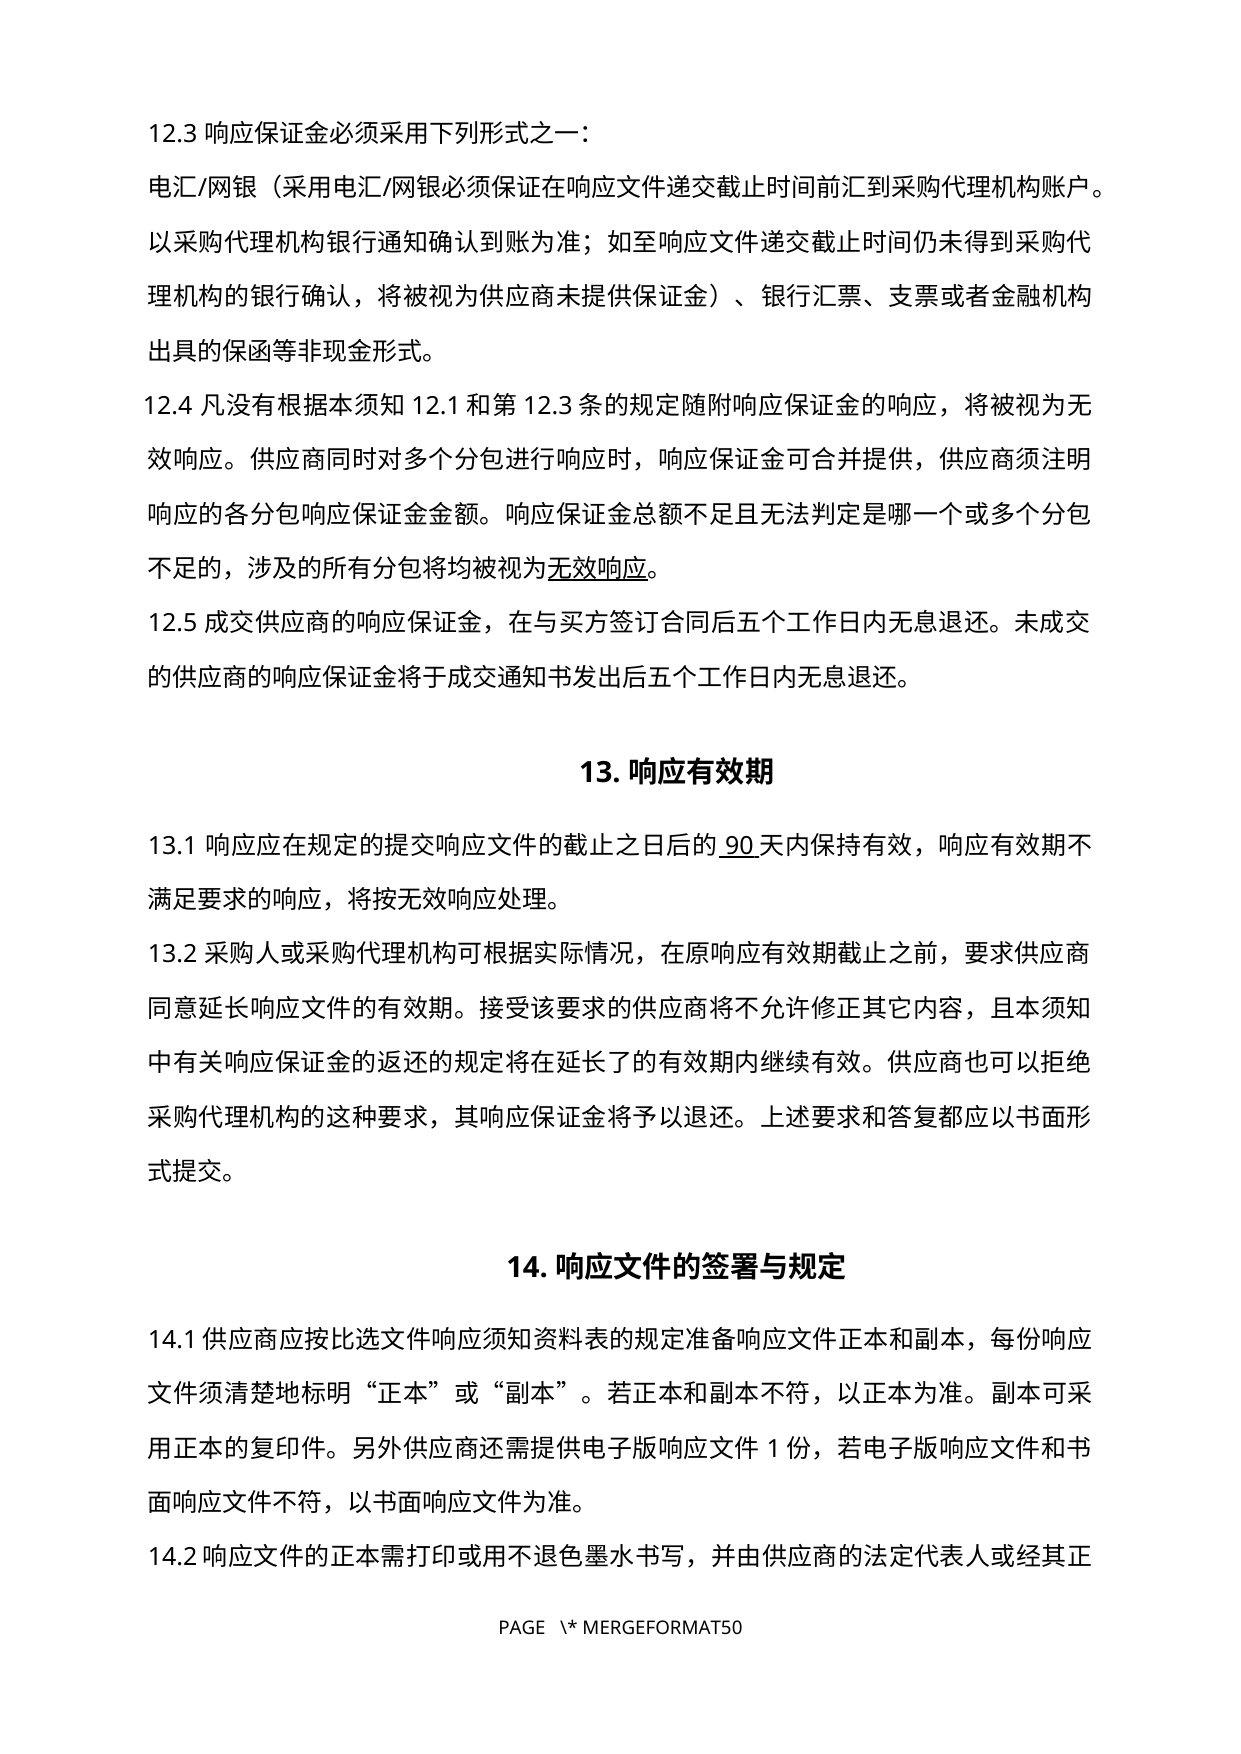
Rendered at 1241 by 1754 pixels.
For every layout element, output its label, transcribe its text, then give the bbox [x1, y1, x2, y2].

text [148, 1537, 1092, 1573]
subtitle 14. 响应文件的签署与规定 [260, 1243, 1092, 1286]
text 13.1 响应应在规定的提交响应文件的截止之日后的 90天内保持有效，响应有效期不满足要求的响应，将按无效响应处理。 [148, 825, 1092, 916]
text 13.2 采购人或采购代理机构可根据实际情况，在原响应有效期截止之前，要求供应商同意延长响应文件的有效期。接受该要求的供应商将不允许修正其它内容，且本须知中有关响应保证金的返还的规定将在延长了的有效期内继续有效。供应商也可以拒绝采购代理机构的这种要求，其响应保证金将予以退还。上述要求和答复都应以书面形式提交。 [148, 934, 1092, 1188]
text 12.4 凡没有根据本须知12.1和第12.3条的规定随附响应保证金的响应，将被视为无效响应。供应商同时对多个分包进行响应时，响应保证金可合并提供，供应商须注明响应的各分包响应保证金金额。响应保证金总额不足且无法判定是哪一个或多个分包不足的，涉及的所有分包将均被视为无效响应。 [143, 385, 1092, 585]
text 12.5 成交供应商的响应保证金，在与买方签订合同后五个工作日内无息退还。未成交的供应商的响应保证金将于成交通知书发出后五个工作日内无息退还。 [148, 603, 1092, 693]
subtitle 13. 响应有效期 [260, 749, 1092, 791]
text 14.1供应商应按比选文件响应须知资料表的规定准备响应文件正本和副本，每份响应文件须清楚地标明“正本”或“副本”。若正本和副本不符，以正本为准。副本可采用正本的复印件。另外供应商还需提供电子版响应文件1份，若电子版响应文件和书面响应文件不符，以书面响应文件为准。 [148, 1319, 1092, 1519]
text 12.3 响应保证金必须采用下列形式之一： [148, 113, 1092, 150]
text 电汇/网银（采用电汇/网银必须保证在响应文件递交截止时间前汇到采购代理机构账户。以采购代理机构银行通知确认到账为准；如至响应文件递交截止时间仍未得到采购代理机构的银行确认，将被视为供应商未提供保证金）、银行汇票、支票或者金融机构出具的保函等非现金形式。 [148, 168, 1092, 367]
